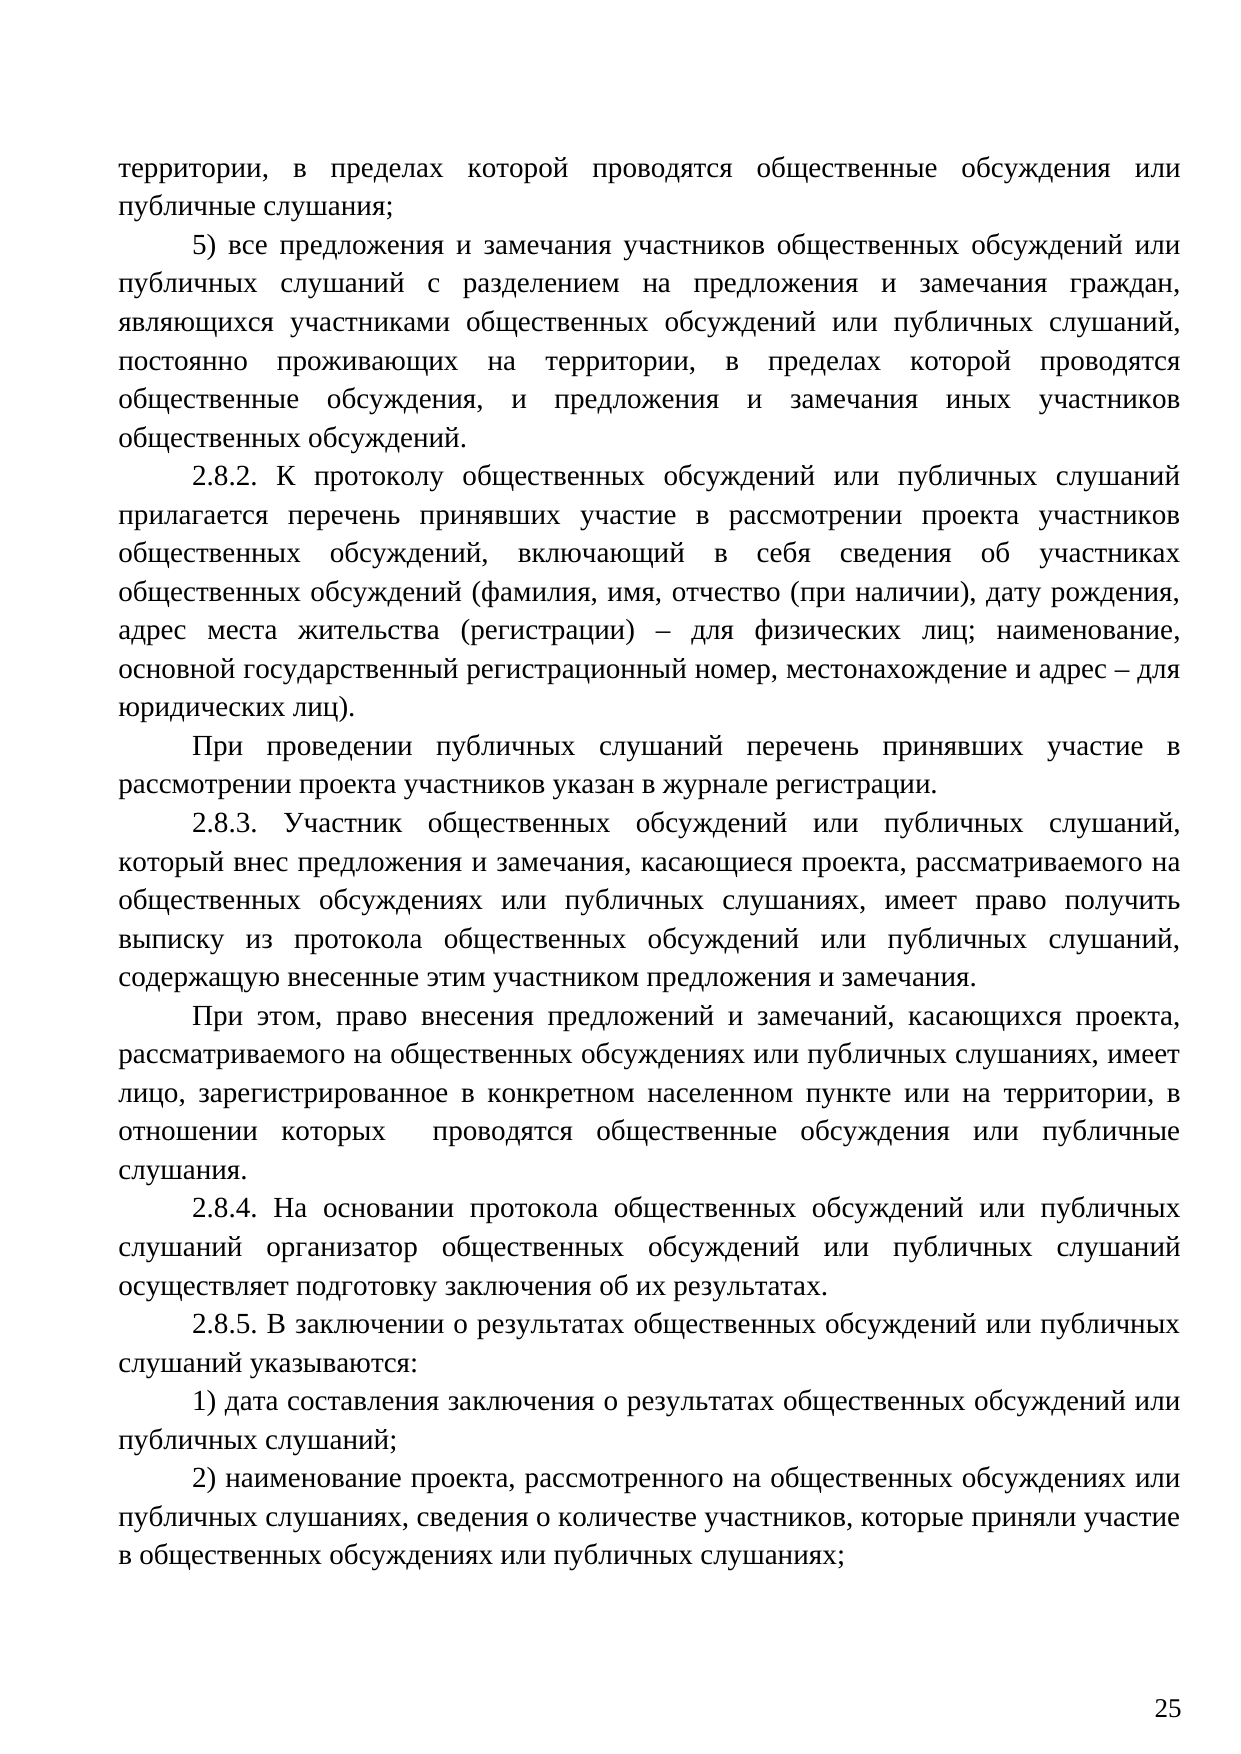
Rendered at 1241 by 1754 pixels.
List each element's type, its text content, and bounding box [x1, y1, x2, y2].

text 2.8.4. На основании протокола общественных обсуждений или публичных слушаний организатор общественных обсуждений или публичных слушаний осуществляет подготовку заключения об их результатах. [118, 1191, 1181, 1301]
text 2.8.3. Участник общественных обсуждений или публичных слушаний, который внес предложения и замечания, касающиеся проекта, рассматриваемого на общественных обсуждениях или публичных слушаниях, имеет право получить выписку из протокола общественных обсуждений или публичных слушаний, содержащую внесенные этим участником предложения и замечания. [118, 805, 1181, 993]
text 5) все предложения и замечания участников общественных обсуждений или публичных слушаний с разделением на предложения и замечания граждан, являющихся участниками общественных обсуждений или публичных слушаний, постоянно проживающих на территории, в пределах которой проводятся общественные обсуждения, и предложения и замечания иных участников общественных обсуждений. [118, 227, 1181, 453]
text 2.8.5. В заключении о результатах общественных обсуждений или публичных слушаний указываются: [118, 1306, 1181, 1378]
text 1) дата составления заключения о результатах общественных обсуждений или публичных слушаний; [118, 1383, 1181, 1455]
text При проведении публичных слушаний перечень принявших участие в рассмотрении проекта участников указан в журнале регистрации. [118, 728, 1181, 800]
text При этом, право внесения предложений и замечаний, касающихся проекта, рассматриваемого на общественных обсуждениях или публичных слушаниях, имеет лицо, зарегистрированное в конкретном населенном пункте или на территории, в отношении которых проводятся общественные обсуждения или публичные слушания. [118, 998, 1181, 1186]
text 2) наименование проекта, рассмотренного на общественных обсуждениях или публичных слушаниях, сведения о количестве участников, которые приняли участие в общественных обсуждениях или публичных слушаниях; [118, 1460, 1181, 1571]
text 2.8.2. К протоколу общественных обсуждений или публичных слушаний прилагается перечень принявших участие в рассмотрении проекта участников общественных обсуждений, включающий в себя сведения об участниках общественных обсуждений (фамилия, имя, отчество (при наличии), дату рождения, адрес места жительства (регистрации) – для физических лиц; наименование, основной государственный регистрационный номер, местонахождение и адрес – для юридических лиц). [118, 458, 1181, 723]
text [118, 150, 1181, 222]
